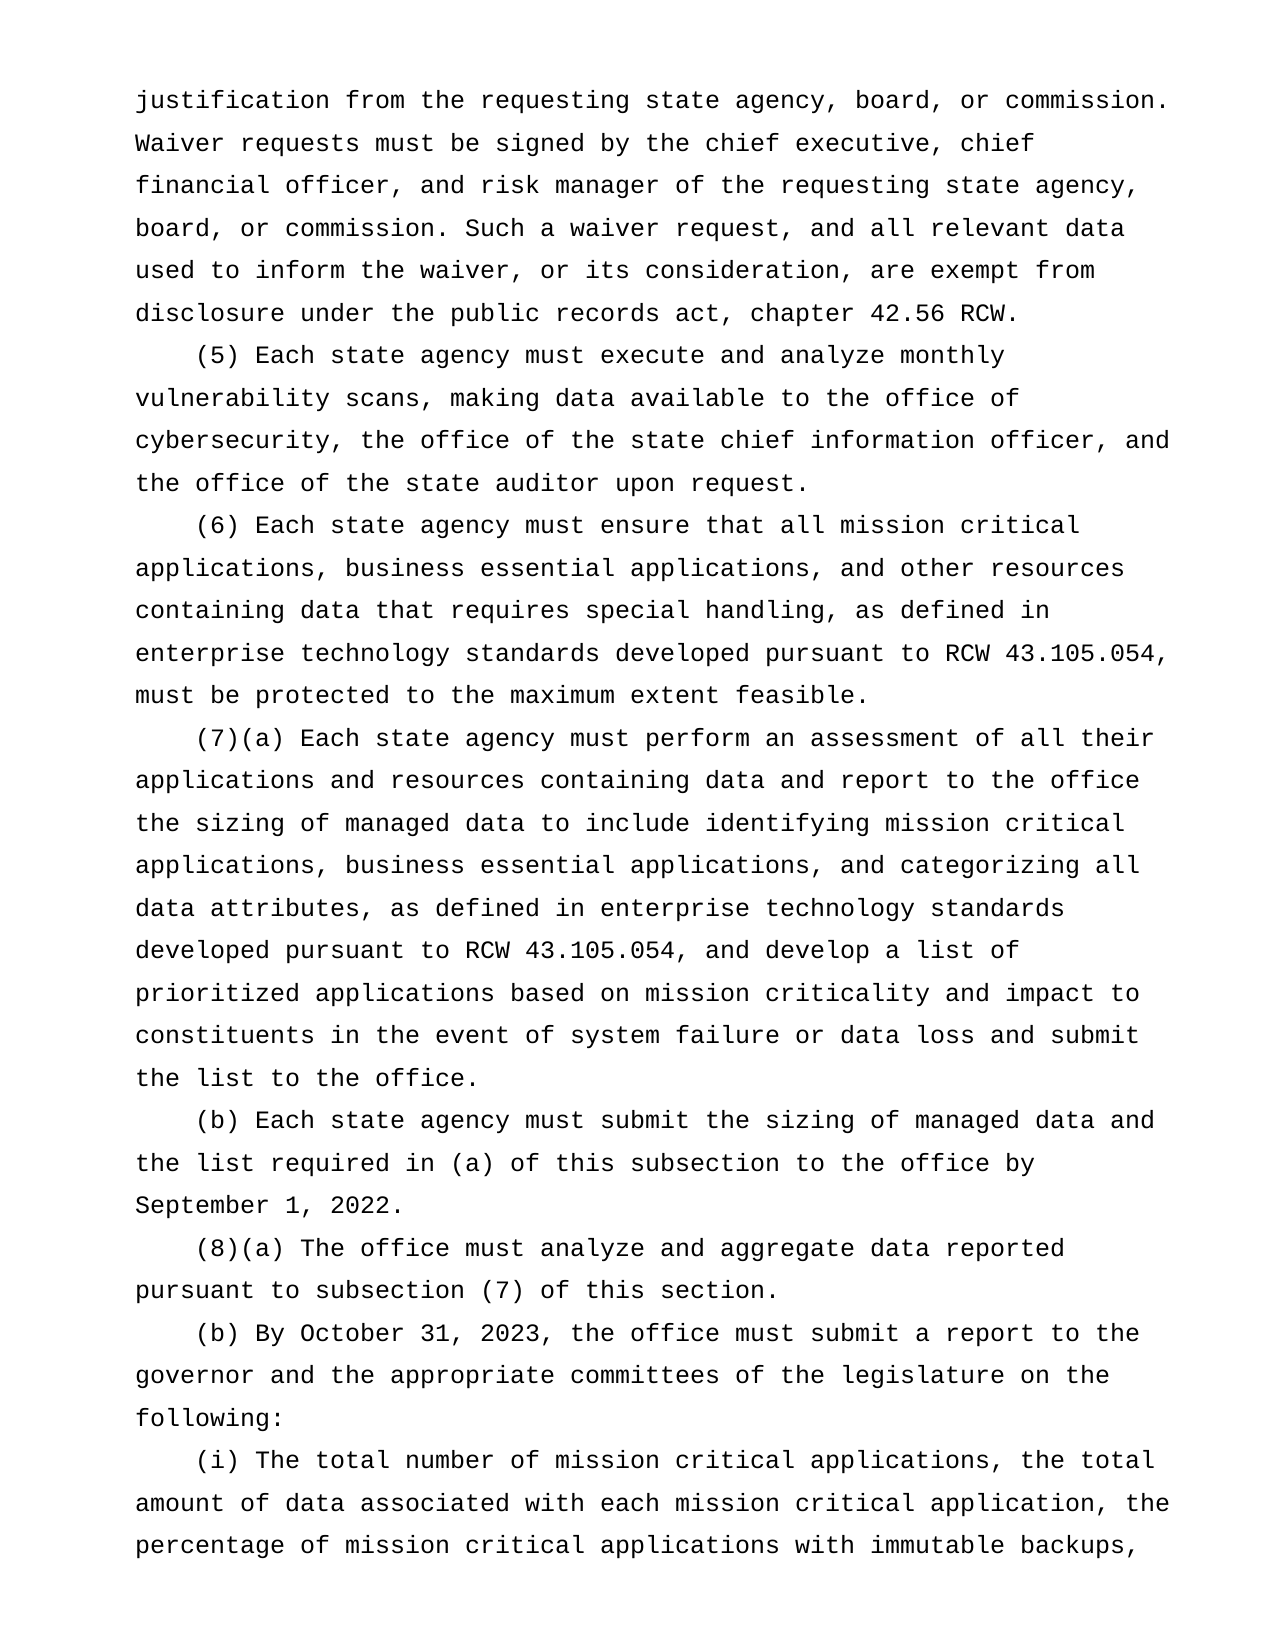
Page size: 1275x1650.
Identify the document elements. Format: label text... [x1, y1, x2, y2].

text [135, 1435, 1170, 1562]
text (8)(a) The office must analyze and aggregate data reported pursuant to subsection (7) of this section. [135, 1222, 1170, 1307]
text (6) Each state agency must ensure that all mission critical applications, business essential applications, and other resources containing data that requires special handling, as defined in enterprise technology standards developed pursuant to RCW 43.105.054, must be protected to the maximum extent feasible. [135, 500, 1170, 712]
text (b) Each state agency must submit the sizing of managed data and the list required in (a) of this subsection to the office by September 1, 2022. [135, 1095, 1170, 1222]
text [135, 75, 1170, 330]
text (5) Each state agency must execute and analyze monthly vulnerability scans, making data available to the office of cybersecurity, the office of the state chief information officer, and the office of the state auditor upon request. [135, 330, 1170, 500]
text (7)(a) Each state agency must perform an assessment of all their applications and resources containing data and report to the office the sizing of managed data to include identifying mission critical applications, business essential applications, and categorizing all data attributes, as defined in enterprise technology standards developed pursuant to RCW 43.105.054, and develop a list of prioritized applications based on mission criticality and impact to constituents in the event of system failure or data loss and submit the list to the office. [135, 712, 1170, 1095]
text (b) By October 31, 2023, the office must submit a report to the governor and the appropriate committees of the legislature on the following: [135, 1307, 1170, 1435]
